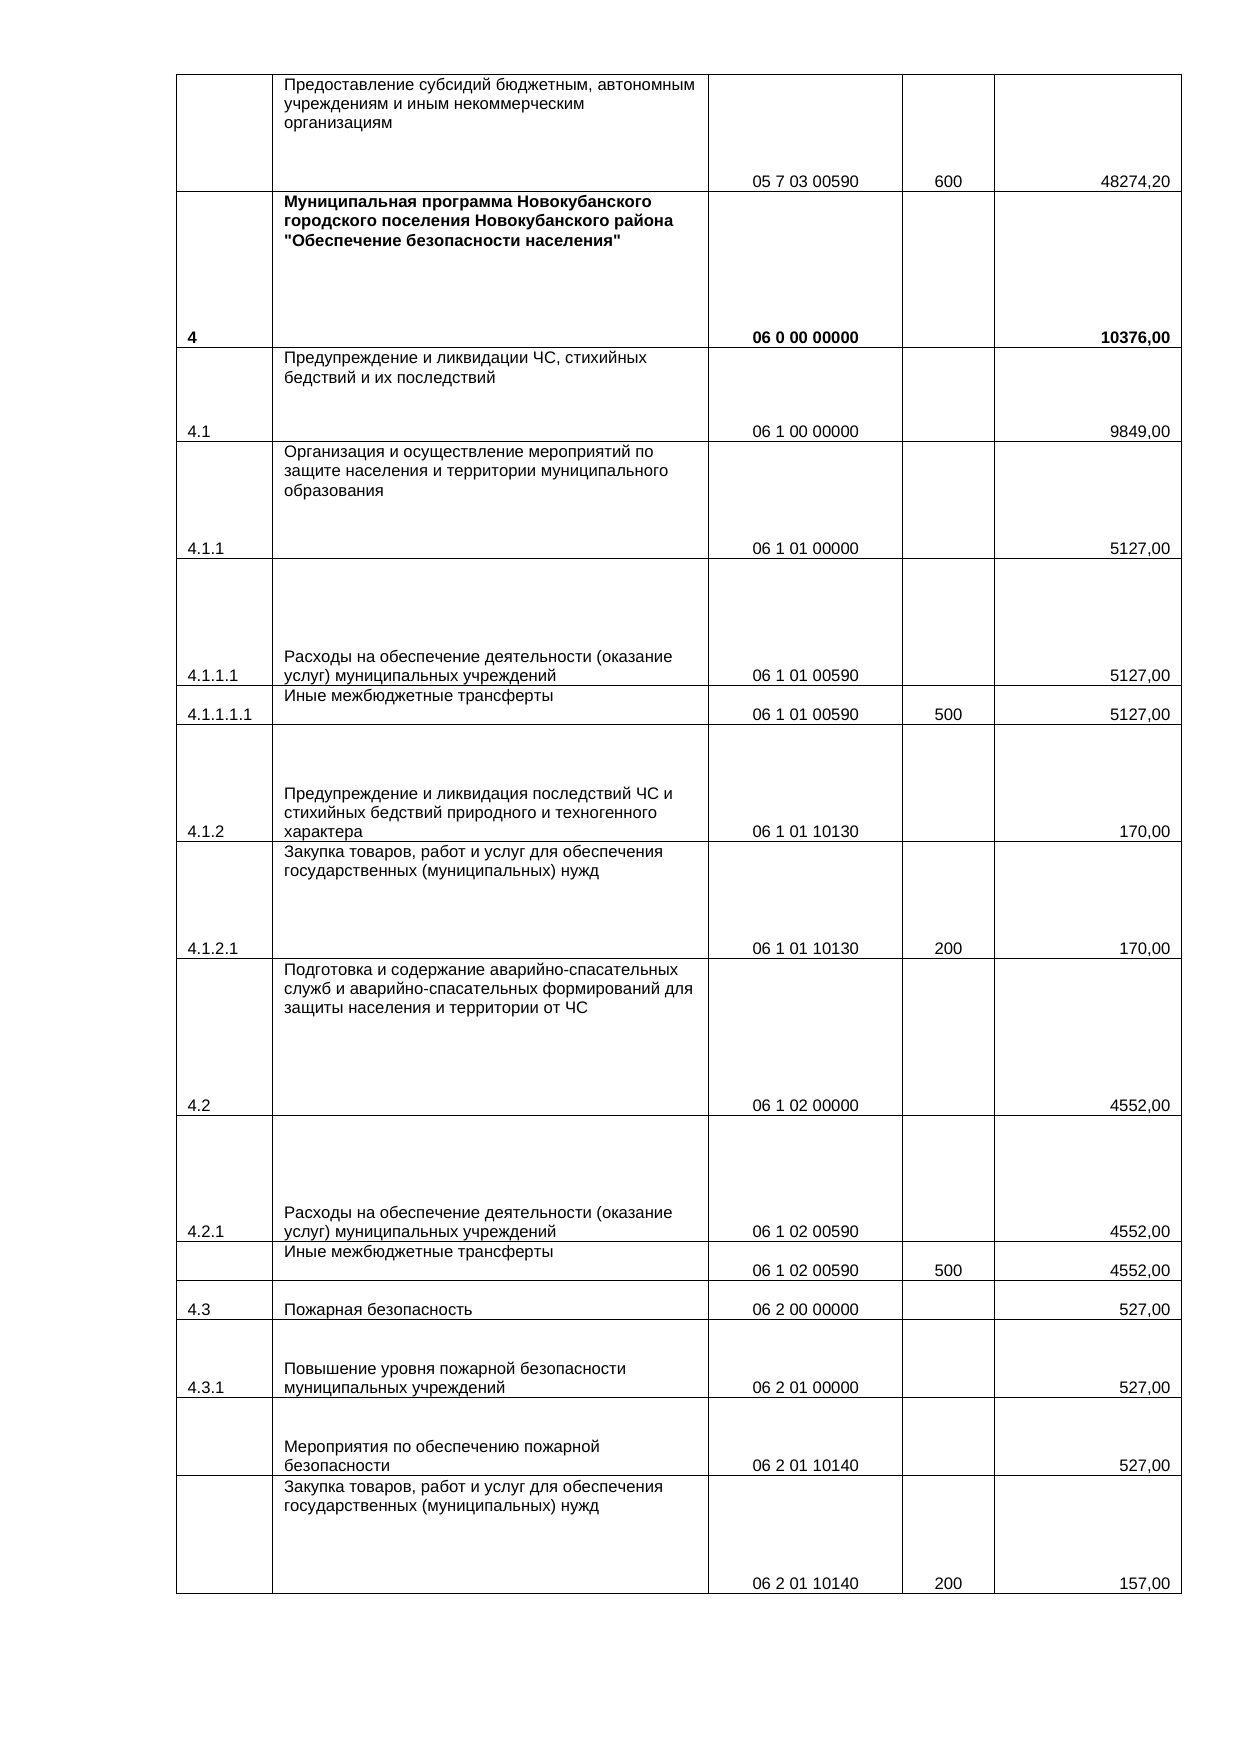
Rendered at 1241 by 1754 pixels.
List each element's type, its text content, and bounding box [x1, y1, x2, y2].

table_cell Подготовка и содержание аварийно-спасательных служб и аварийно-спасательных формирований для защиты населения и территории от ЧС [273, 959, 708, 1114]
table_cell 06 2 00 00000 [709, 1281, 902, 1319]
table_cell 06 1 01 00590 [709, 686, 902, 724]
table_cell 06 1 02 00000 [709, 959, 902, 1114]
table_cell 05 7 03 00590 [709, 75, 902, 191]
table_cell 06 1 01 00000 [709, 442, 902, 558]
table_cell 06 2 01 10140 [709, 1398, 902, 1475]
table_cell 5127,00 [995, 559, 1181, 685]
table_cell 4.3.1 [177, 1320, 272, 1397]
table_cell 4.1.2.1 [177, 842, 272, 958]
table_cell 06 1 01 00590 [709, 559, 902, 685]
table_cell Иные межбюджетные трансферты [273, 686, 708, 724]
table_cell Муниципальная программа Новокубанского городского поселения Новокубанского района "Обеспечение безопасности населения" [273, 192, 708, 347]
table_cell 06 2 01 10140 [709, 1476, 902, 1593]
table_cell [177, 1242, 272, 1280]
table_cell 500 [903, 686, 994, 724]
table_cell [903, 559, 994, 685]
table_cell 4552,00 [995, 1116, 1181, 1241]
table_cell 170,00 [995, 725, 1181, 841]
table_cell Пожарная безопасность [273, 1281, 708, 1319]
table_cell 4.1 [177, 348, 272, 441]
table_cell 06 1 02 00590 [709, 1116, 902, 1241]
table_cell [903, 442, 994, 558]
table_cell 4.3 [177, 1281, 272, 1319]
table_cell 527,00 [995, 1281, 1181, 1319]
table_cell 4552,00 [995, 1242, 1181, 1280]
table_cell [903, 192, 994, 347]
table_cell [903, 1320, 994, 1397]
table_cell 4.2 [177, 959, 272, 1114]
table_cell 48274,20 [995, 75, 1181, 191]
table_cell 5127,00 [995, 686, 1181, 724]
table_cell 500 [903, 1242, 994, 1280]
table_cell 9849,00 [995, 348, 1181, 441]
table_cell 06 1 02 00590 [709, 1242, 902, 1280]
table_cell Предупреждение и ликвидация последствий ЧС и стихийных бедствий природного и техногенного характера [273, 725, 708, 841]
table_cell [903, 959, 994, 1114]
table_cell Иные межбюджетные трансферты [273, 1242, 708, 1280]
table_cell [177, 1398, 272, 1475]
table_cell [177, 75, 272, 191]
table_cell [177, 1476, 272, 1593]
table_cell 527,00 [995, 1320, 1181, 1397]
table_cell 06 1 01 10130 [709, 725, 902, 841]
table_cell 06 0 00 00000 [709, 192, 902, 347]
table_cell 06 1 00 00000 [709, 348, 902, 441]
table_cell Предоставление субсидий бюджетным, автономным учреждениям и иным некоммерческим организациям [273, 75, 708, 191]
table_cell 4.1.1.1.1 [177, 686, 272, 724]
table_cell Организация и осуществление мероприятий по защите населения и территории муниципального образования [273, 442, 708, 558]
table_cell 10376,00 [995, 192, 1181, 347]
table_cell 4 [177, 192, 272, 347]
table_cell 600 [903, 75, 994, 191]
table_cell 200 [903, 842, 994, 958]
table_cell 4.1.2 [177, 725, 272, 841]
table_cell 200 [903, 1476, 994, 1593]
table_cell Закупка товаров, работ и услуг для обеспечения государственных (муниципальных) нужд [273, 1476, 708, 1593]
table_cell Расходы на обеспечение деятельности (оказание услуг) муниципальных учреждений [273, 1116, 708, 1241]
table_cell Расходы на обеспечение деятельности (оказание услуг) муниципальных учреждений [273, 559, 708, 685]
table_cell [903, 1398, 994, 1475]
table_cell 157,00 [995, 1476, 1181, 1593]
table_cell [903, 1281, 994, 1319]
table_cell Предупреждение и ликвидации ЧС, стихийных бедствий и их последствий [273, 348, 708, 441]
table_cell 5127,00 [995, 442, 1181, 558]
table_cell 06 1 01 10130 [709, 842, 902, 958]
table_cell Закупка товаров, работ и услуг для обеспечения государственных (муниципальных) нужд [273, 842, 708, 958]
table_cell 06 2 01 00000 [709, 1320, 902, 1397]
table_cell 4552,00 [995, 959, 1181, 1114]
table_cell [903, 1116, 994, 1241]
table_cell [903, 725, 994, 841]
table_cell [903, 348, 994, 441]
table_cell Мероприятия по обеспечению пожарной безопасности [273, 1398, 708, 1475]
table_cell Повышение уровня пожарной безопасности муниципальных учреждений [273, 1320, 708, 1397]
table_cell 170,00 [995, 842, 1181, 958]
table_cell 527,00 [995, 1398, 1181, 1475]
table_cell 4.1.1.1 [177, 559, 272, 685]
table_cell 4.1.1 [177, 442, 272, 558]
table_cell 4.2.1 [177, 1116, 272, 1241]
